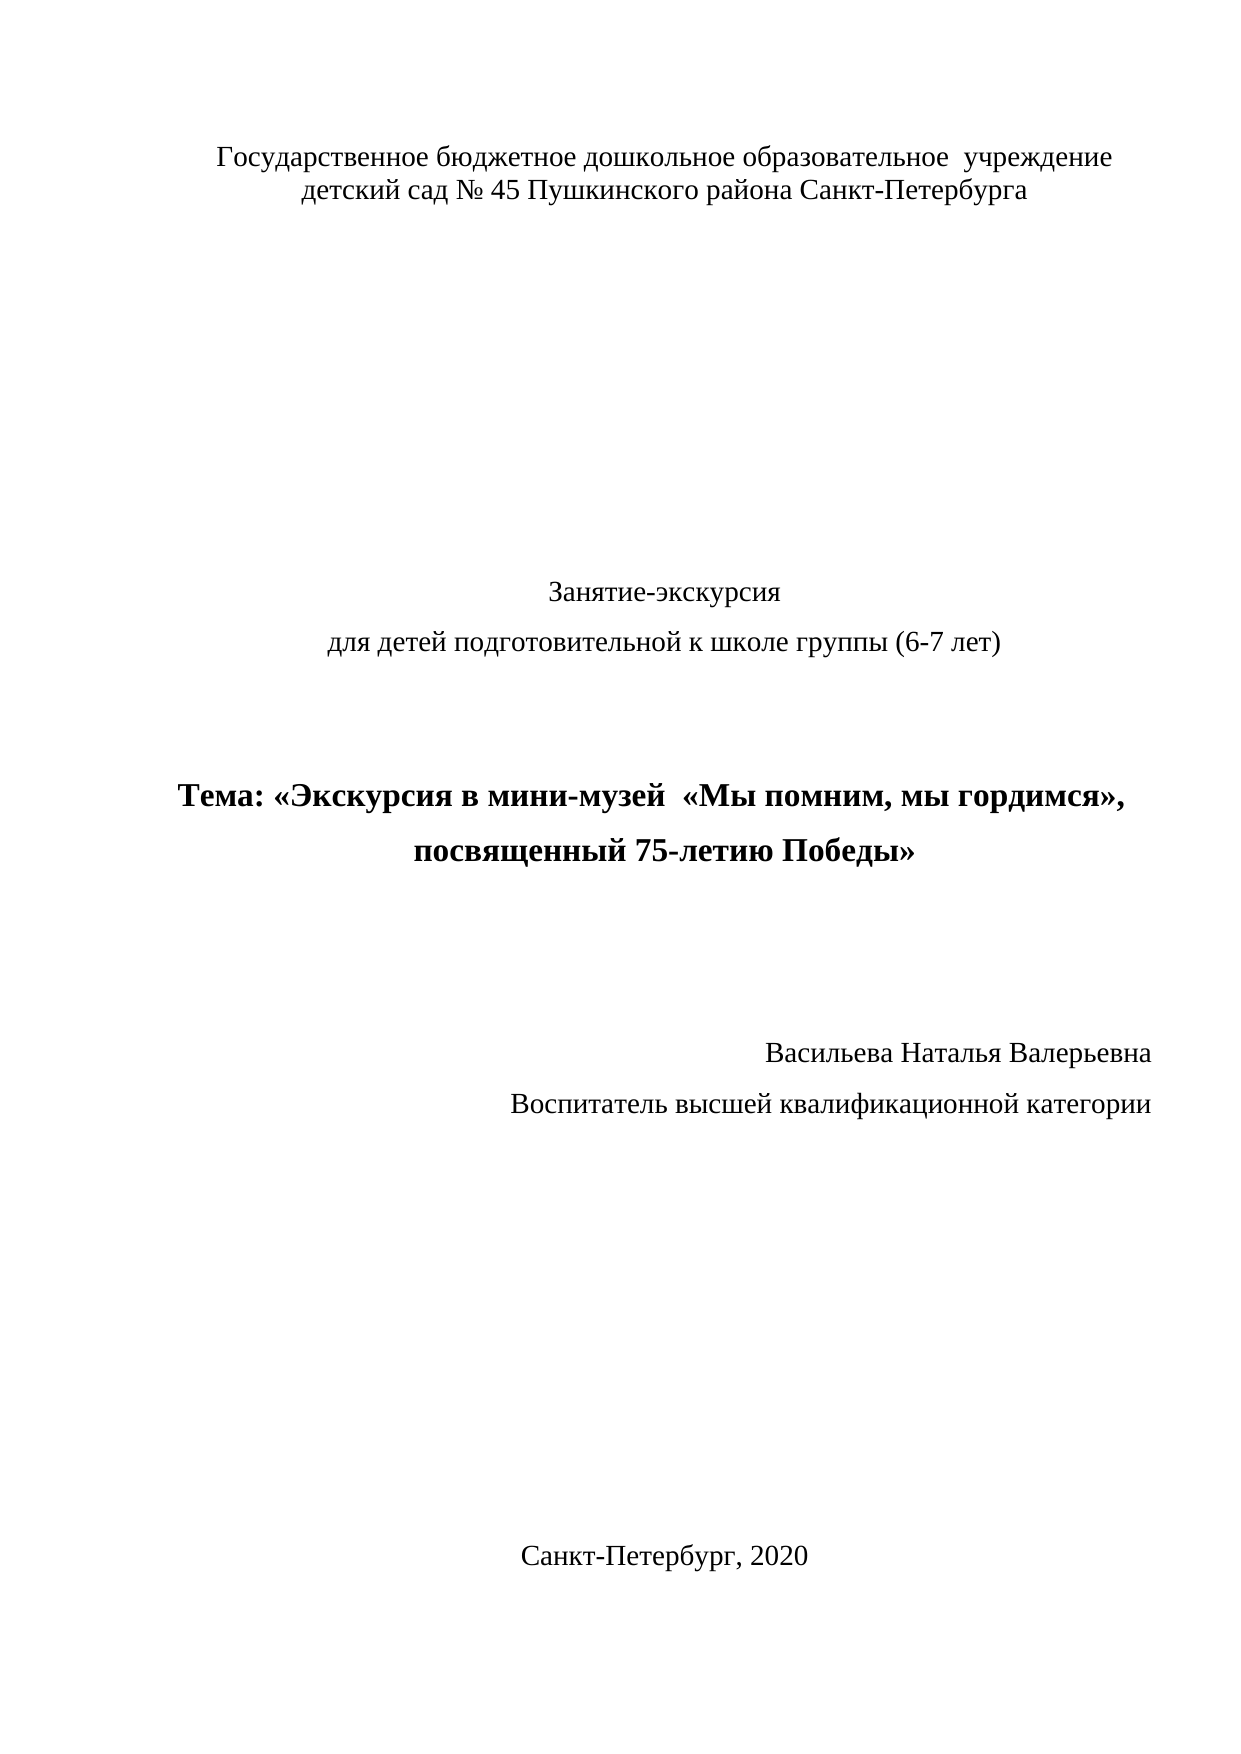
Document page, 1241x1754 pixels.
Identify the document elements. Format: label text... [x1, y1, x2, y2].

text Санкт-Петербург, 2020 [177, 1538, 1152, 1571]
text Тема: «Экскурсия в мини-музей «Мы помним, мы гордимся», [177, 775, 1152, 813]
text Занятие-экскурсия [177, 574, 1152, 608]
text Васильева Наталья Валерьевна [177, 1036, 1152, 1069]
text Государственное бюджетное дошкольное образовательное учреждение детский сад № 45 Пушкинского района Санкт-Петербурга [177, 139, 1152, 206]
text для детей подготовительной к школе группы (6-7 лет) [177, 624, 1152, 658]
text посвященный 75-летию Победы» [177, 830, 1152, 868]
text Воспитатель высшей квалификационной категории [177, 1086, 1152, 1119]
